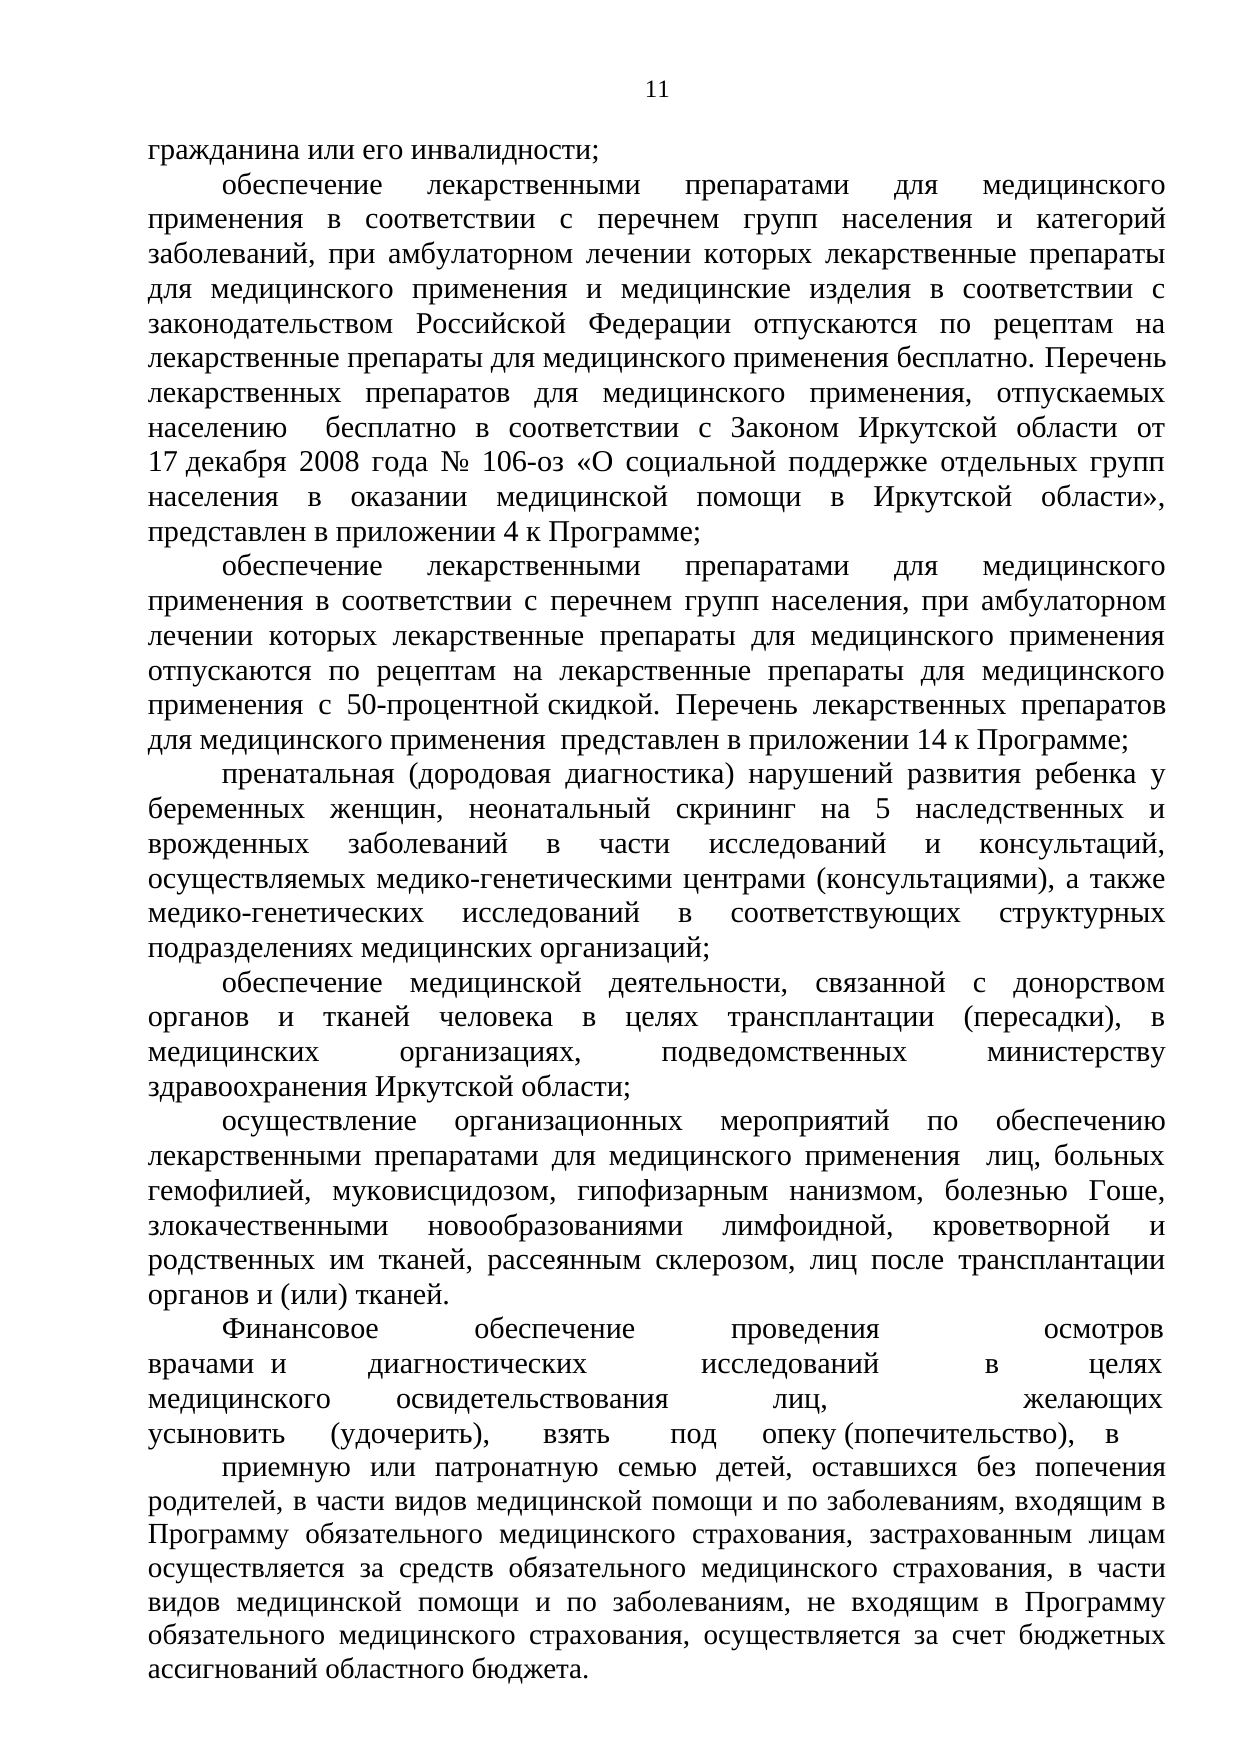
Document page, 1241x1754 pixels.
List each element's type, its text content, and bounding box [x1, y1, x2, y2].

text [148, 131, 1167, 166]
text осуществление организационных мероприятий по обеспечению лекарственными препаратами для медицинского применения лиц, больных гемофилией, муковисцидозом, гипофизарным нанизмом, болезнью Гоше, злокачественными новообразованиями лимфоидной, кроветворной и родственных им тканей, рассеянным склерозом, лиц после трансплантации органов и (или) тканей. [148, 1103, 1167, 1311]
text пренатальная (дородовая диагностика) нарушений развития ребенка у беременных женщин, неонатальный скрининг на 5 наследственных и врожденных заболеваний в части исследований и консультаций, осуществляемых медико-генетическими центрами (консультациями), а также медико-генетических исследований в соответствующих структурных подразделениях медицинских организаций; [148, 756, 1167, 964]
text приемную или патронатную семью детей, оставшихся без попечения родителей, в части видов медицинской помощи и по заболеваниям, входящим в Программу обязательного медицинского страхования, застрахованным лицам осуществляется за средств обязательного медицинского страхования, в части видов медицинской помощи и по заболеваниям, не входящим в Программу обязательного медицинского страхования, осуществляется за счет бюджетных ассигнований областного бюджета. [148, 1449, 1167, 1684]
text обеспечение лекарственными препаратами для медицинского применения в соответствии с перечнем групп населения и категорий заболеваний, при амбулаторном лечении которых лекарственные препараты для медицинского применения и медицинские изделия в соответствии с законодательством Российской Федерации отпускаются по рецептам на лекарственные препараты для медицинского применения бесплатно. Перечень лекарственных препаратов для медицинского применения, отпускаемых населению бесплатно в соответствии с Законом Иркутской области от 17 декабря 2008 года № 106-оз «О социальной поддержке отдельных групп населения в оказании медицинской помощи в Иркутской области», представлен в приложении 4 к Программе; [148, 166, 1167, 548]
text обеспечение лекарственными препаратами для медицинского применения в соответствии с перечнем групп населения, при амбулаторном лечении которых лекарственные препараты для медицинского применения отпускаются по рецептам на лекарственные препараты для медицинского применения с 50-процентной скидкой. Перечень лекарственных препаратов для медицинского применения представлен в приложении 14 к Программе; [148, 548, 1167, 756]
text обеспечение медицинской деятельности, связанной с донорством органов и тканей человека в целях трансплантации (пересадки), в медицинских организациях, подведомственных министерству здравоохранения Иркутской области; [148, 964, 1167, 1103]
text Финансовое обеспечение проведения осмотров врачами и диагностических исследований в целях медицинского освидетельствования лиц, желающих усыновить (удочерить), взять под опеку (попечительство), в [148, 1311, 1167, 1449]
